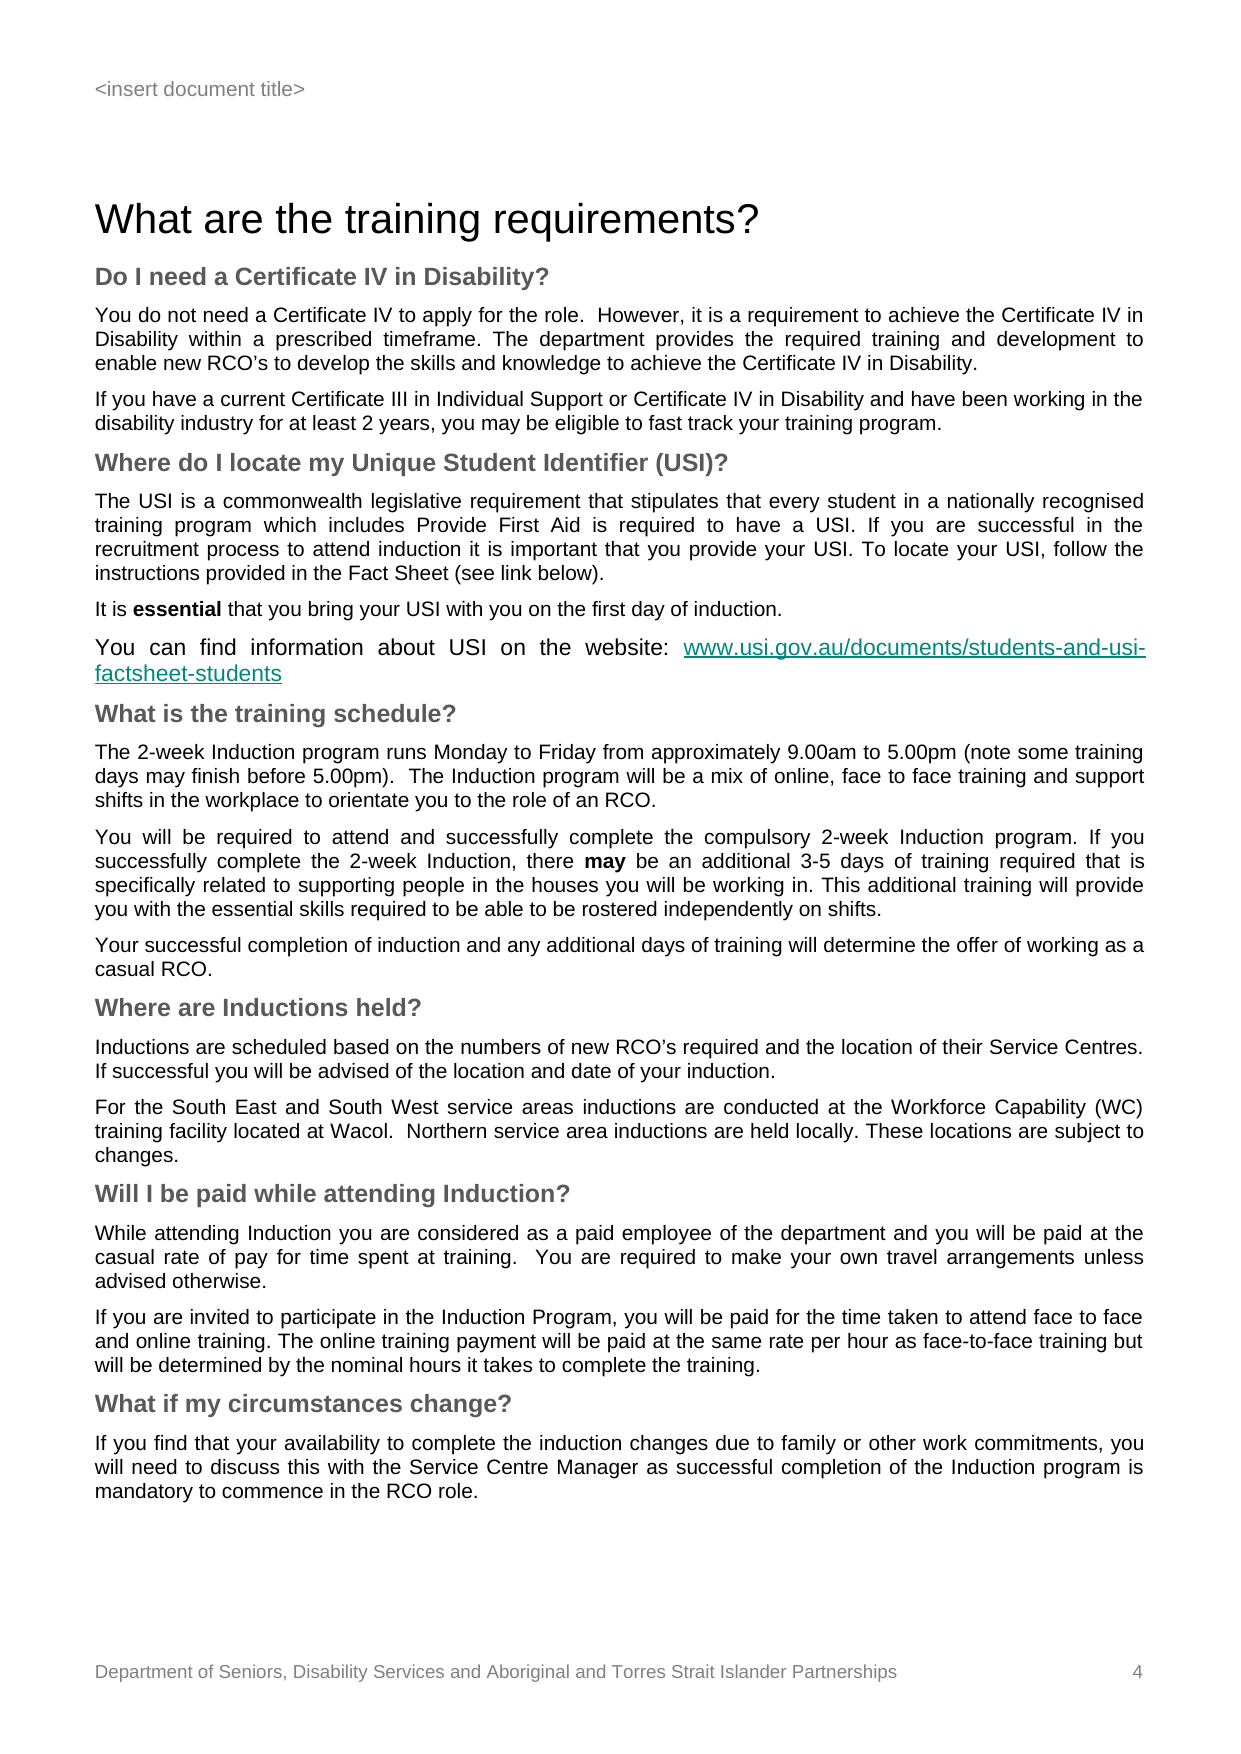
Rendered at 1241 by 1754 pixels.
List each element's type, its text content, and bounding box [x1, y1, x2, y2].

text You will be required to attend and successfully complete the compulsory 2-week Induction program. If you successfully complete the 2-week Induction, there may be an additional 3-5 days of training required that is specifically related to supporting people in the houses you will be working in. This additional training will provide you with the essential skills required to be able to be rostered independently on shifts. [94, 824, 1146, 920]
subtitle What if my circumstances change? [94, 1389, 1146, 1418]
subtitle What are the training requirements? [94, 195, 1146, 243]
text The 2-week Induction program runs Monday to Friday from approximately 9.00am to 5.00pm (note some training days may finish before 5.00pm). The Induction program will be a mix of online, face to face training and support shifts in the workplace to orientate you to the role of an RCO. [94, 740, 1146, 812]
text You can find information about USI on the website: www.usi.gov.au/documents/students-and-usi-factsheet-students [94, 634, 1146, 686]
text The USI is a commonwealth legislative requirement that stipulates that every student in a nationally recognised training program which includes Provide First Aid is required to have a USI. If you are successful in the recruitment process to attend induction it is important that you provide your USI. To locate your USI, follow the instructions provided in the Fact Sheet (see link below). [94, 489, 1146, 585]
subtitle Will I be paid while attending Induction? [94, 1179, 1146, 1208]
text It is essential that you bring your USI with you on the first day of induction. [94, 597, 1146, 621]
subtitle What is the training schedule? [94, 699, 1146, 728]
text For the South East and South West service areas inductions are conducted at the Workforce Capability (WC) training facility located at Wacol. Northern service area inductions are held locally. These locations are subject to changes. [94, 1095, 1146, 1167]
text Inductions are scheduled based on the numbers of new RCO’s required and the location of their Service Centres. If successful you will be advised of the location and date of your induction. [94, 1034, 1146, 1082]
text If you are invited to participate in the Induction Program, you will be paid for the time taken to attend face to face and online training. The online training payment will be paid at the same rate per hour as face-to-face training but will be determined by the nominal hours it takes to complete the training. [94, 1305, 1146, 1377]
text While attending Induction you are considered as a paid employee of the department and you will be paid at the casual rate of pay for time spent at training. You are required to make your own travel arrangements unless advised otherwise. [94, 1221, 1146, 1292]
text You do not need a Certificate IV to apply for the role. However, it is a requirement to achieve the Certificate IV in Disability within a prescribed timeframe. The department provides the required training and development to enable new RCO’s to develop the skills and knowledge to achieve the Certificate IV in Disability. [94, 303, 1146, 375]
text If you have a current Certificate III in Individual Support or Certificate IV in Disability and have been working in the disability industry for at least 2 years, you may be eligible to fast track your training program. [94, 387, 1146, 435]
text If you find that your availability to complete the induction changes due to family or other work commitments, you will need to discuss this with the Service Centre Manager as successful completion of the Induction program is mandatory to commence in the RCO role. [94, 1431, 1146, 1502]
text Your successful completion of induction and any additional days of training will determine the offer of working as a casual RCO. [94, 933, 1146, 981]
subtitle Do I need a Certificate IV in Disability? [94, 262, 1146, 290]
subtitle Where do I locate my Unique Student Identifier (USI)? [94, 448, 1146, 476]
subtitle Where are Inductions held? [94, 993, 1146, 1022]
